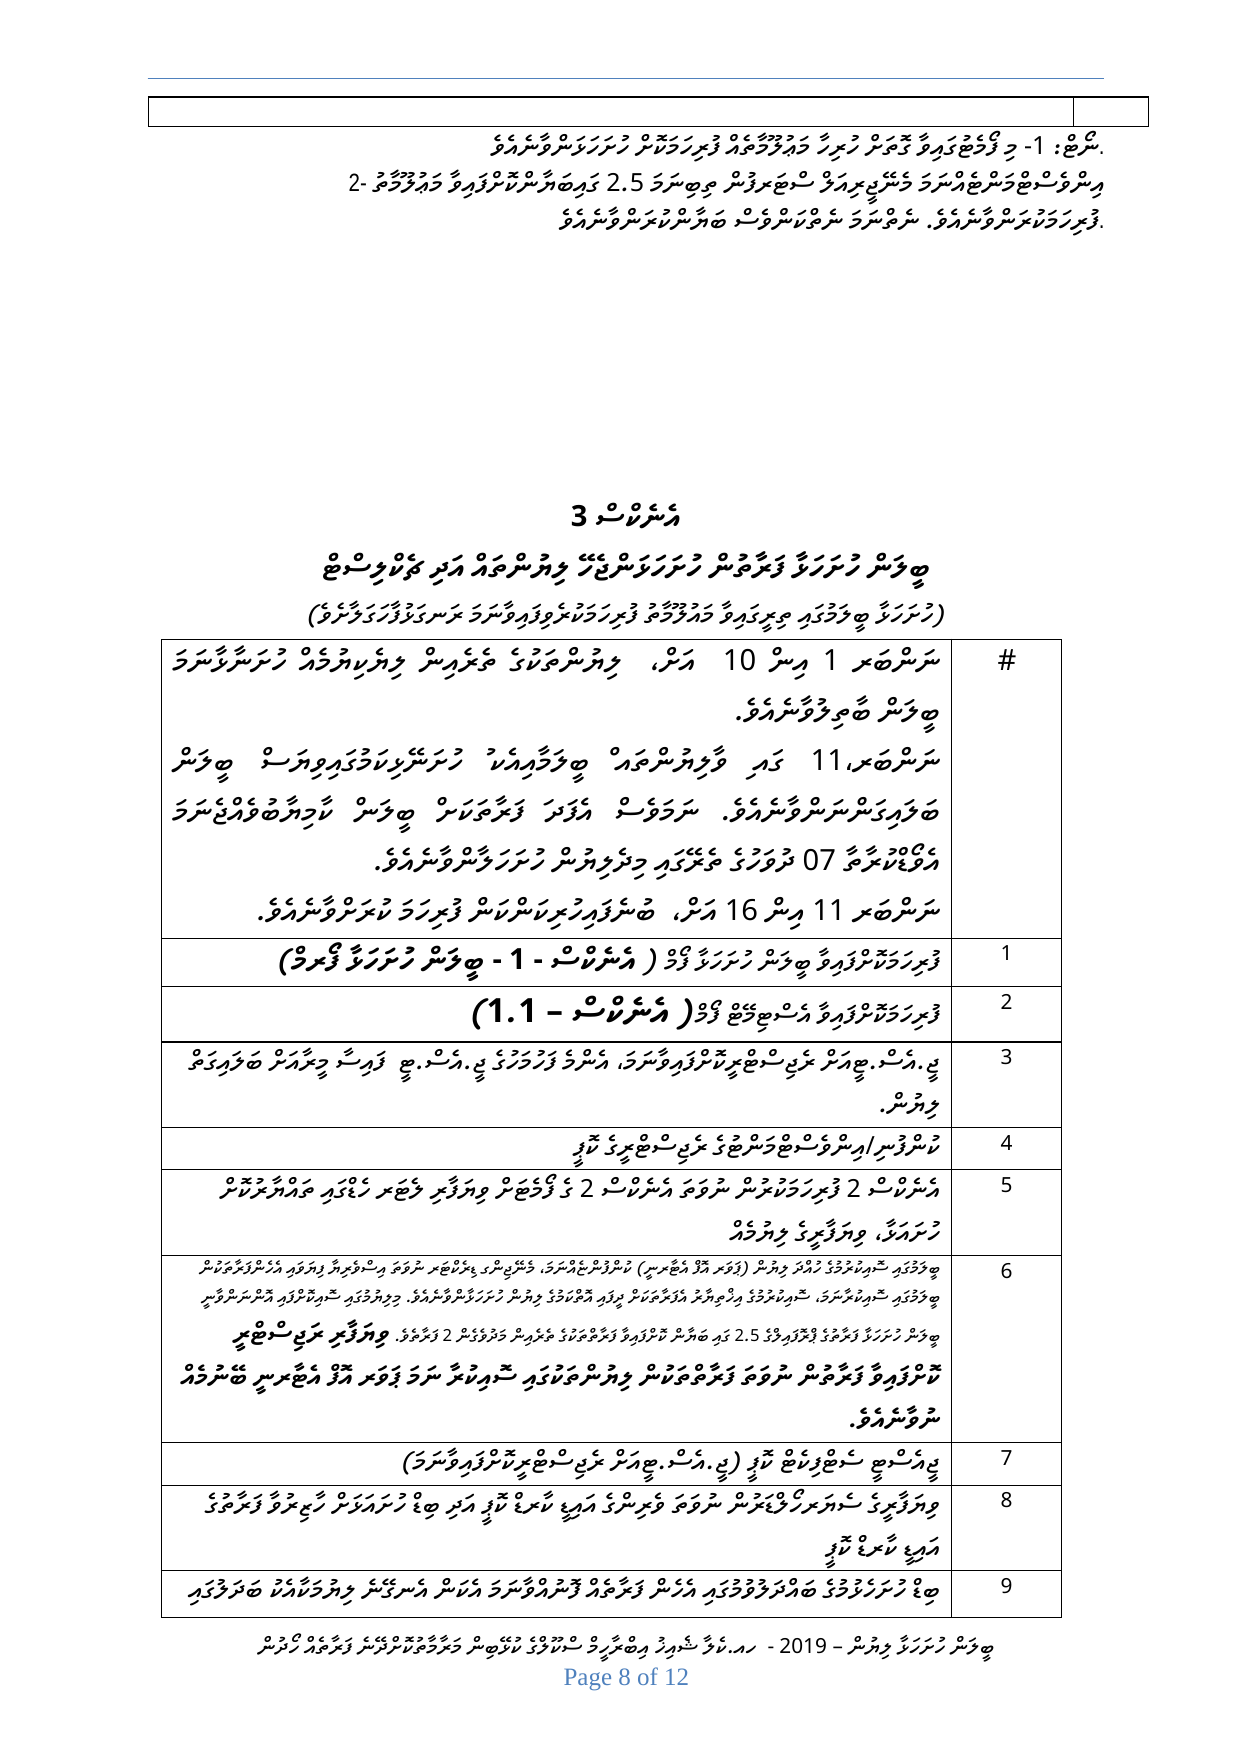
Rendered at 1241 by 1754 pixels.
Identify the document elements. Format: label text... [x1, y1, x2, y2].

table_cell ޖީ.އެސް.ޓީއަށް ރެޖިސްޓްރީކޮށްފައިވާނަމަ، އެންމެ ފަހުމަހުގެ ޖީ.އެސް.ޓީ ފައިސާ މީރާއަށް ބަލައިގަތް ލިޔުން. [162, 1043, 951, 1127]
table_cell ވިޔަފާރީގެ ސެޔަރހޯލްޑަރުން ނުވަތަ ވެރިންގެ އައިޑީ ކާރޑް ކޮޕީ އަދި ބިޑް ހުށައަޅަށް ހާޒިރުވާ ފަރާތުގެ އައިޑީ ކާރޑް ކޮޕީ [162, 1486, 951, 1570]
table_cell 8 [952, 1486, 1061, 1570]
text އެނެކްސް 3 [148, 496, 1104, 539]
table_header # [952, 640, 1061, 937]
text ނޯޓް: 1- މި ފޯމެޓުގައިވާ ގޮތަށް ހުރިހާ މަޢުލޫމާތެއް ފުރިހަމަކޮށް ހުށަހަޅަންވާނެއެވެ. [148, 127, 1104, 164]
table_cell 5 [952, 1170, 1061, 1255]
text (ހުށަހަޅާ ބީލަމުގައި ތިރީގައިވާ މައުލޫމާތު ފުރިހަމަކުރެވިފައިވާނަމަ ރަނގަޅުފާހަގަލާށެވެ) [148, 596, 1104, 633]
table_cell 2 [952, 987, 1061, 1041]
table_cell 1 [952, 939, 1061, 986]
table_cell ކުންފުނި/އިންވެސްޓްމަންޓުގެ ރެޖިސްޓްރީގެ ކޮޕީ [162, 1128, 951, 1169]
table_cell 6 [952, 1256, 1061, 1442]
table_cell ޖީއެސްޓީ ސެޓްފިކެޓް ކޮޕީ (ޖީ.އެސް.ޓީއަށް ރެޖިސްޓްރީކޮށްފައިވާނަމަ) [162, 1443, 951, 1484]
text 2- އިންވެސްޓްމަންޓެއްނަމަ މެނޭޖީރިއަލް ސްޓަރފުން ތިބިނަމަ 2.5 ގައިބަޔާންކޮށްފައިވާ މަޢުލޫމާތު ފުރިހަމަކުރަންވާނެއެވެ. ނެތްނަމަ ނެތްކަންވެސް ބަޔާންކުރަންވާނެއެވެ. [148, 164, 1104, 239]
table_cell ފުރިހަމަކޮށްފައިވާ ބީލަން ހުށަހަޅާ ފޯމް ( އެނެކްސް - 1 - ބީލަން ހުށަހަޅާ ފޯރމް) [162, 939, 951, 986]
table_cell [162, 1571, 951, 1617]
table_cell [1074, 98, 1148, 126]
table_cell ފުރިހަމަކޮށްފައިވާ އެސްޓިމޭޓް ފޯމް( އެނެކްސް – 1.1) [162, 987, 951, 1041]
table_header ނަންބަރ 1 އިން 10 އަށް، ލިޔުންތަކުގެ ތެރެއިން ލިޔެކިޔުމެއް ހުށަނާޅާނަމަ ބީލަން ބާތިލުވާނެއެވެ. ނަންބަރ،11 ގައި ވާލިޔުންތައް ބީލަމާއިއެކު ހުށަނޭޅިކަމުގައިވިޔަސް ބީލަން ބަލައިގަންނަންވާނެއެވެ. ނަމަވެސް އެފަދަ ފަރާތަކަށް ބީލަން ކާމިޔާބުވެއްޖެނަމަ އެވޯޑްކުރާތާ 07 ދުވަހުގެ ތެރޭގައި މިދެލިޔުން ހުށަހަލާންވާނެއެވެ. ނަންބަރ 11 އިން 16 އަށް، ބުނެފައިހުރިކަންކަން ފުރިހަމަ ކުރަށްވާނެއެވެ. [162, 640, 951, 937]
table_cell 4 [952, 1128, 1061, 1169]
table_cell އެނެކްސް 2 ފުރިހަމަކުރުން ނުވަތަ އެނެކްސް 2 ގެ ފޯމެޓަށް ވިޔަފާރި ލެޓަރ ހެޑްގައި ތައްޔާރުކޮށް ހުށައަޅާ، ވިޔަފާރީގެ ލިޔުމެއް [162, 1170, 951, 1255]
table_cell [149, 98, 1073, 126]
table_cell 3 [952, 1043, 1061, 1127]
table_cell 7 [952, 1443, 1061, 1484]
table_cell ބީލަމުގައި ސޮއިކުރުމުގެ ހުއްދަ ލިޔުން (ޕަވަރ އޮފް އެޓާރނީ) ކުންފުންޏެއްނަމަ، މެނޭޖިންގ ޑިރެކްޓަރ ނުވަތަ އިސްވެރިޔާ ފިޔަވައި އެހެންފަރާތަކުން ބީލަމުގައި ސޮއިކުރާނަމަ، ސޮއިކުރުމުގެ އިޚްތިޔާރު އެފަރާތަކަށް ދީފައި އޮތްކަމުގެ ލިޔުން ހުށަހަޅާންވާނެއެވެ. މިލިޔުމުގައި ސޮއިކޮށްފައި އޮންނަންވާނީ ބީލަން ހުށަހަޅާ ފަރާތުގެ ޕްރޮފައިލްގެ 2.5 ގައި ބަޔާން ކޮށްފައިވާ ފަރާތްތަކުގެ ތެރެއިން މަދުވެގެން 2 ފަރާތެވެ. ވިޔަފާރި ރަޖިސްޓްރީ ކޮށްފައިވާ ފަރާތުން ނުވަތަ ފަރާތްތަކުން ލިޔުންތަކުގައި ސޮއިކުރާ ނަމަ ޕަވަރ އޮފް އެޓާރނީ ބޭނުމެއް ނުވާނެއެވެ. [162, 1256, 951, 1442]
table_cell 9 [952, 1571, 1061, 1617]
text ބީލަން ހުށަހަޅާ ފަރާތުން ހުށަހަޅަންޖެހޭ ލިޔުންތައް އަދި ޗެކްލިސްޓް [148, 546, 1104, 589]
